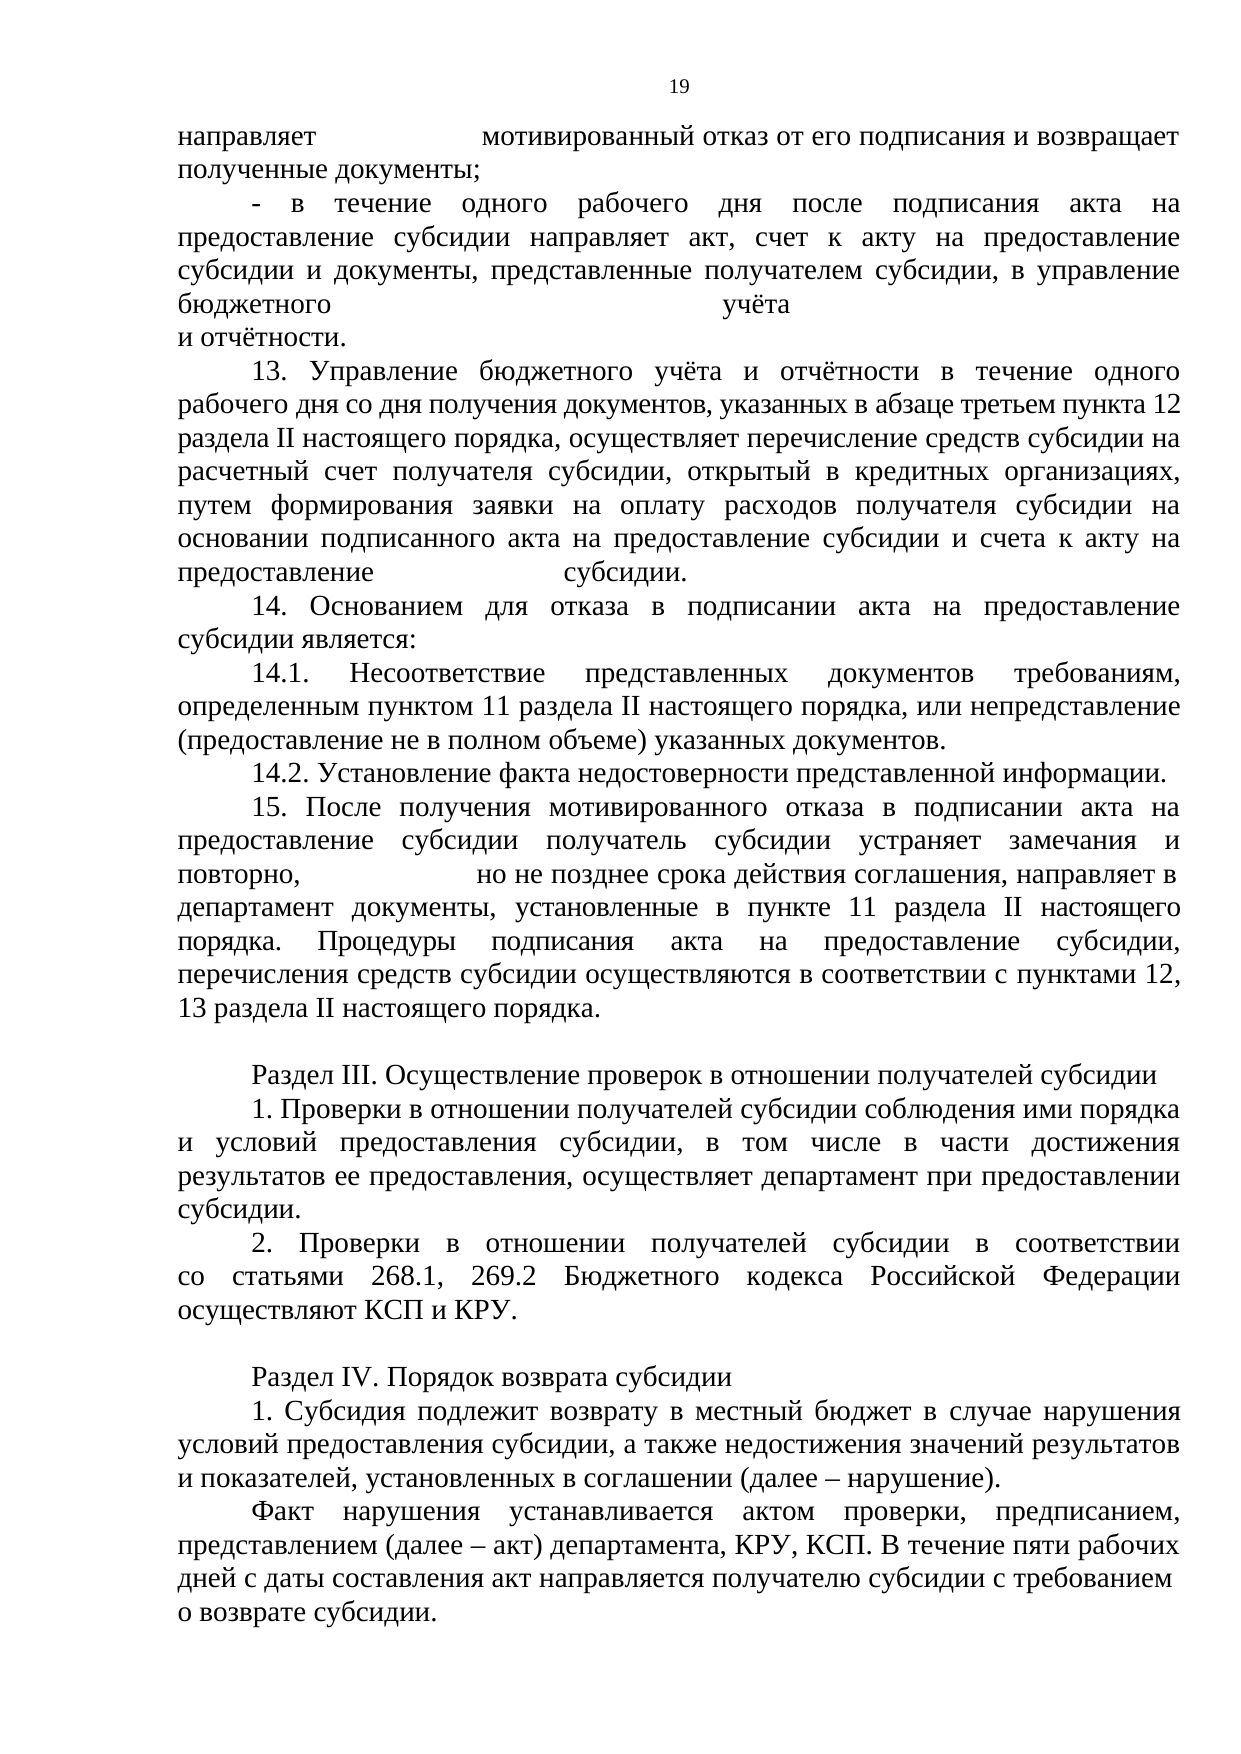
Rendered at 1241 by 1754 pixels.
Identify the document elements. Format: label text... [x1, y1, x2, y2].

text 1. Проверки в отношении получателей субсидии соблюдения ими порядка и условий предоставления субсидии, в том числе в части достижения результатов ее предоставления, осуществляет департамент при предоставлении субсидии. [177, 1091, 1181, 1225]
text 14.2. Установление факта недостоверности представленной информации. [177, 755, 1181, 789]
subtitle Раздел IV. Порядок возврата субсидии [177, 1359, 1181, 1393]
text 13. Управление бюджетного учёта и отчётности в течение одного рабочего дня со дня получения документов, указанных в абзаце третьем пункта 12 раздела II настоящего порядка, осуществляет перечисление средств субсидии на расчетный счет получателя субсидии, открытый в кредитных организациях, путем формирования заявки на оплату расходов получателя субсидии на основании подписанного акта на предоставление субсидии и счета к акту на предоставление субсидии. [177, 353, 1181, 588]
subtitle Раздел III. Осуществление проверок в отношении получателей субсидии [177, 1057, 1181, 1091]
text 1. Субсидия подлежит возврату в местный бюджет в случае нарушения условий предоставления субсидии, а также недостижения значений результатов и показателей, установленных в соглашении (далее – нарушение). [177, 1393, 1181, 1493]
text 14. Основанием для отказа в подписании акта на предоставление субсидии является: [177, 588, 1181, 655]
text 14.1. Несоответствие представленных документов требованиям, определенным пунктом 11 раздела II настоящего порядка, или непредставление (предоставление не в полном объеме) указанных документов. [177, 655, 1181, 755]
text Факт нарушения устанавливается актом проверки, предписанием, представлением (далее – акт) департамента, КРУ, КСП. В течение пяти рабочих дней с даты составления акт направляется получателю субсидии с требованием о возврате субсидии. [177, 1493, 1181, 1627]
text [177, 118, 1181, 185]
text - в течение одного рабочего дня после подписания акта на предоставление субсидии направляет акт, счет к акту на предоставление субсидии и документы, представленные получателем субсидии, в управление бюджетного учёта и отчётности. [177, 185, 1181, 353]
text 2. Проверки в отношении получателей субсидии в соответствии со статьями 268.1, 269.2 Бюджетного кодекса Российской Федерации осуществляют КСП и КРУ. [177, 1225, 1181, 1326]
text 15. После получения мотивированного отказа в подписании акта на предоставление субсидии получатель субсидии устраняет замечания и повторно, но не позднее срока действия соглашения, направляет в департамент документы, установленные в пункте 11 раздела II настоящего порядка. Процедуры подписания акта на предоставление субсидии, перечисления средств субсидии осуществляются в соответствии с пунктами 12, 13 раздела II настоящего порядка. [177, 789, 1181, 1024]
